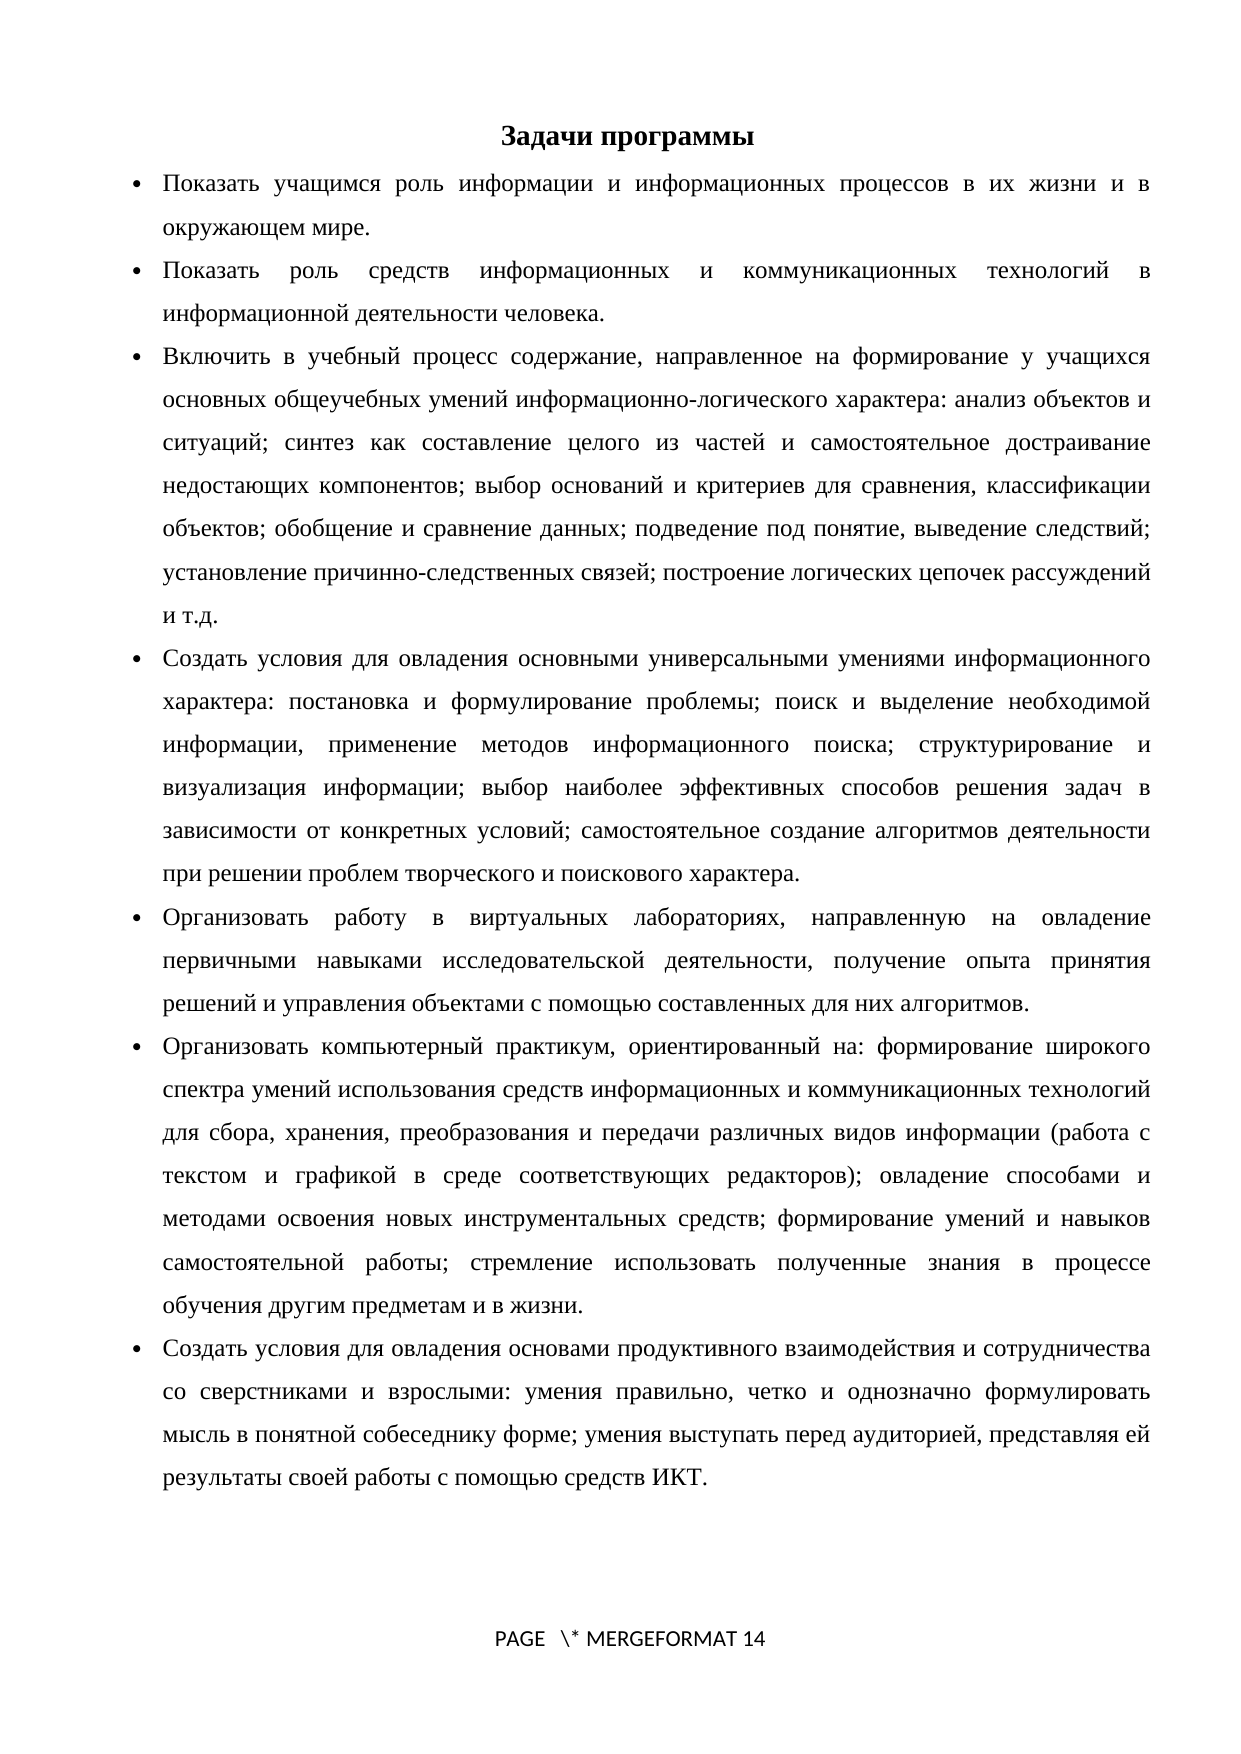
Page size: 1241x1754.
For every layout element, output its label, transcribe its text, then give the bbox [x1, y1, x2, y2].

list Организовать работу в виртуальных лабораториях, направленную на овладение первичными навыками исследовательской деятельности, получение опыта принятия решений и управления объектами с помощью составленных для них алгоритмов. [133, 902, 1152, 1017]
list Включить в учебный процесс содержание, направленное на формирование у учащихся основных общеучебных умений информационно-логического характера: анализ объектов и ситуаций; синтез как составление целого из частей и самостоятельное достраивание недостающих компонентов; выбор оснований и критериев для сравнения, классификации объектов; обобщение и сравнение данных; подведение под понятие, выведение следствий; установление причинно-следственных связей; построение логических цепочек рассуждений и т.д. [133, 341, 1152, 628]
list Создать условия для овладения основными универсальными умениями информационного характера: постановка и формулирование проблемы; поиск и выделение необходимой информации, применение методов информационного поиска; структурирование и визуализация информации; выбор наиболее эффективных способов решения задач в зависимости от конкретных условий; самостоятельное создание алгоритмов деятельности при решении проблем творческого и поискового характера. [133, 643, 1152, 887]
list Создать условия для овладения основами продуктивного взаимодействия и сотрудничества со сверстниками и взрослыми: умения правильно, четко и однозначно формулировать мысль в понятной собеседнику форме; умения выступать перед аудиторией, представляя ей результаты своей работы с помощью средств ИКТ. [133, 1333, 1152, 1491]
list Показать учащимся роль информации и информационных процессов в их жизни и в окружающем мире. [133, 168, 1152, 240]
list Организовать компьютерный практикум, ориентированный на: формирование широкого спектра умений использования средств информационных и коммуникационных технологий для сбора, хранения, преобразования и передачи различных видов информации (работа с текстом и графикой в среде соответствующих редакторов); овладение способами и методами освоения новых инструментальных средств; формирование умений и навыков самостоятельной работы; стремление использовать полученные знания в процессе обучения другим предметам и в жизни. [133, 1031, 1152, 1318]
text Задачи программы [103, 118, 1152, 152]
list Показать роль средств информационных и коммуникационных технологий в информационной деятельности человека. [133, 255, 1152, 327]
